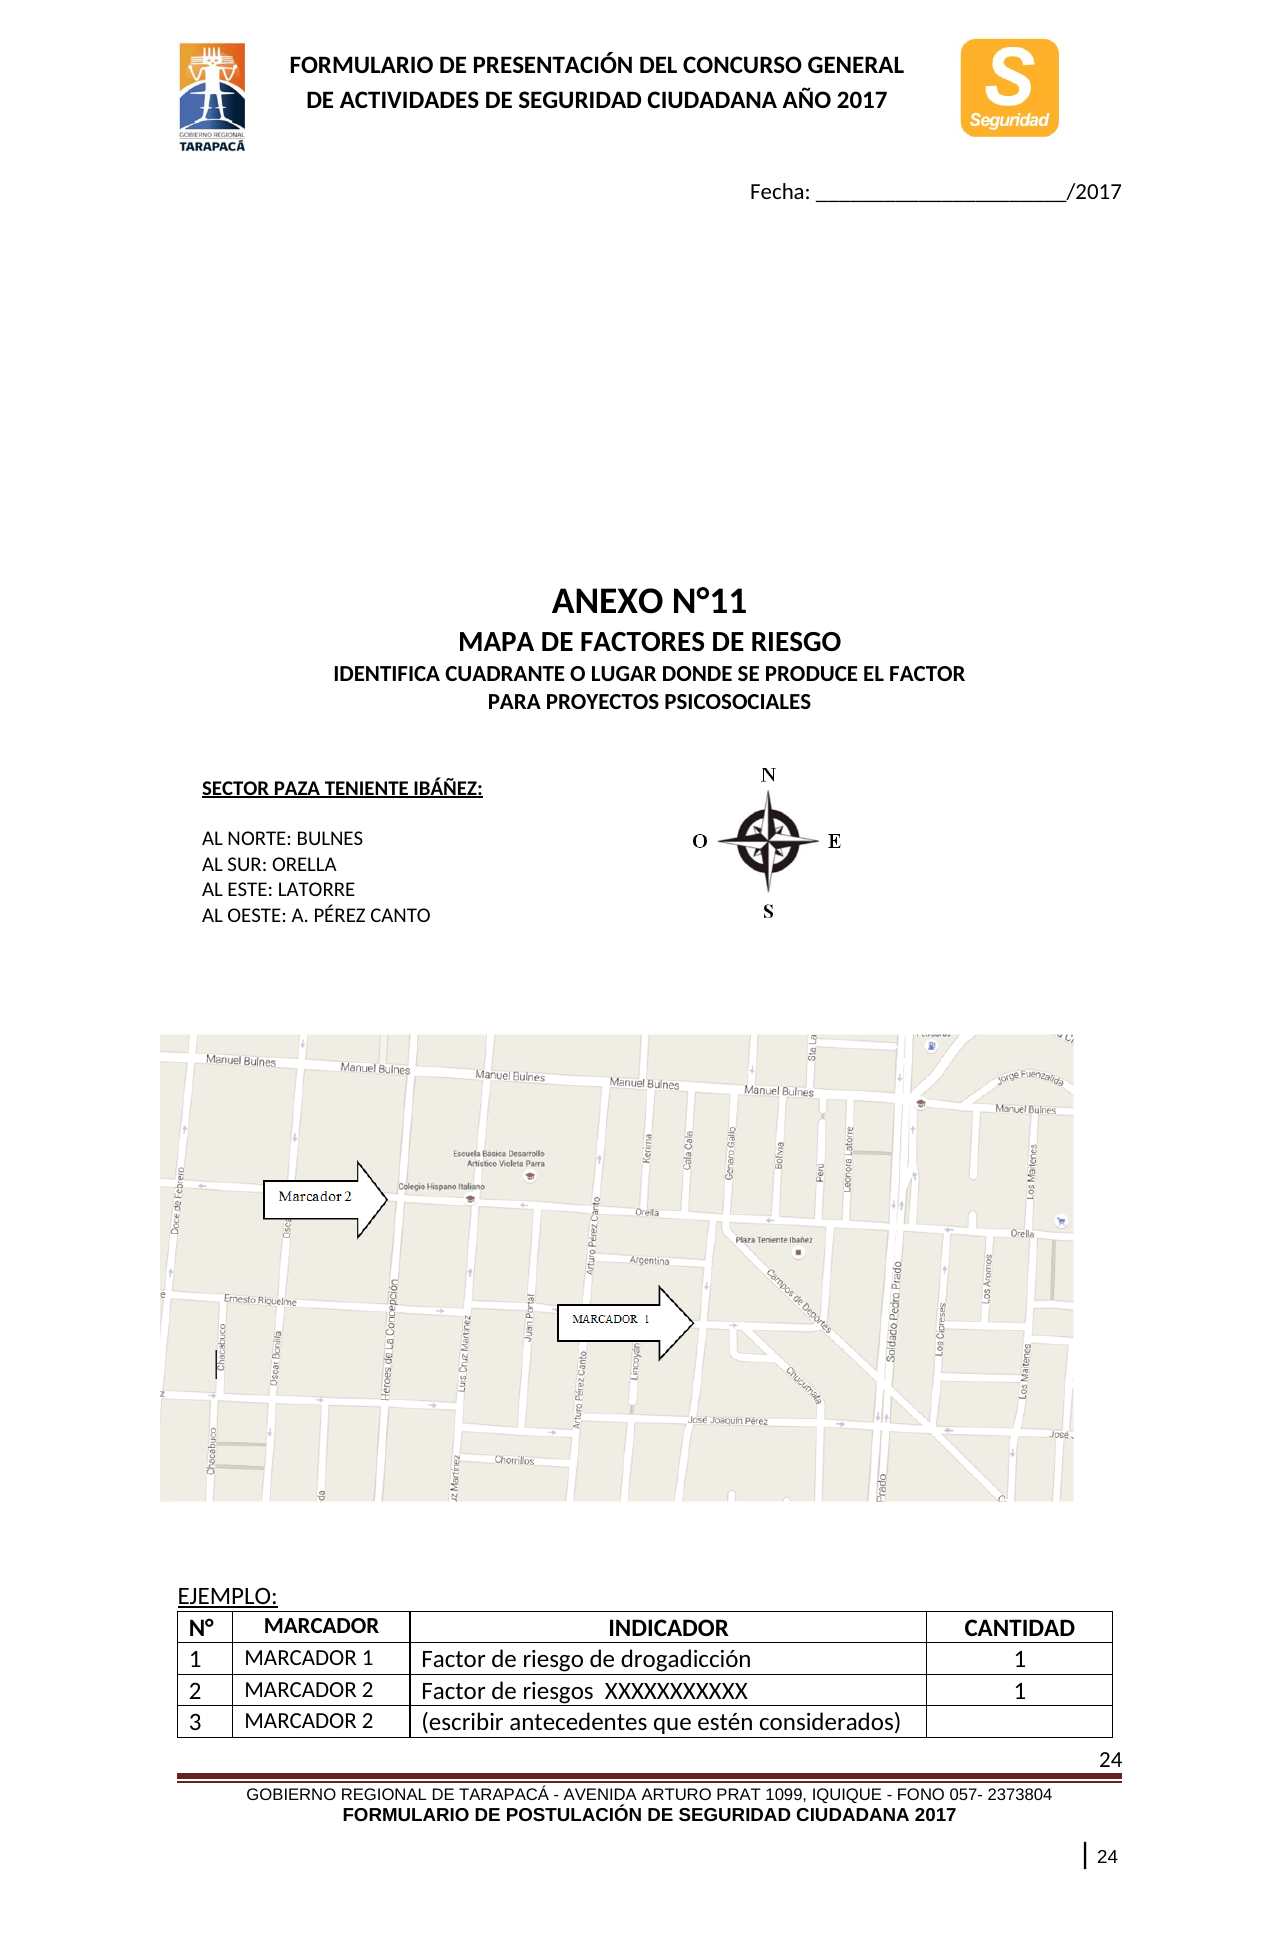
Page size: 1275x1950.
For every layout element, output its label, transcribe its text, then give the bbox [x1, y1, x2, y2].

table_cell MARCADOR 1 [233, 1643, 409, 1674]
table_cell Factor de riesgos XXXXXXXXXXX [411, 1675, 926, 1705]
text IDENTIFICA CUADRANTE O LUGAR DONDE SE PRODUCE EL FACTOR [177, 659, 1122, 687]
picture [687, 758, 850, 924]
table_cell 1 [927, 1675, 1112, 1705]
table_cell [927, 1706, 1112, 1737]
picture [177, 41, 246, 152]
table_header MARCADOR [233, 1612, 409, 1642]
table_cell MARCADOR 2 [233, 1675, 409, 1705]
table_cell 1 [927, 1643, 1112, 1674]
picture [953, 28, 1066, 145]
table_header N° [178, 1612, 232, 1642]
text PARA PROYECTOS PSICOSOCIALES [177, 687, 1122, 715]
text Fecha: ______________________/2017 [177, 177, 1122, 205]
table_cell 1 [178, 1643, 232, 1674]
table_cell 3 [178, 1706, 232, 1737]
text ANEXO N°11 [177, 577, 1122, 623]
table_cell (escribir antecedentes que estén considerados) [411, 1706, 926, 1737]
table_cell MARCADOR 2 [233, 1706, 409, 1737]
table_header CANTIDAD [927, 1612, 1112, 1642]
text EJEMPLO: [177, 1580, 1122, 1611]
table_cell Factor de riesgo de drogadicción [411, 1643, 926, 1674]
picture [156, 1031, 1078, 1506]
table_header INDICADOR [411, 1612, 926, 1642]
text MAPA DE FACTORES DE RIESGO [177, 623, 1122, 659]
table_cell 2 [178, 1675, 232, 1705]
